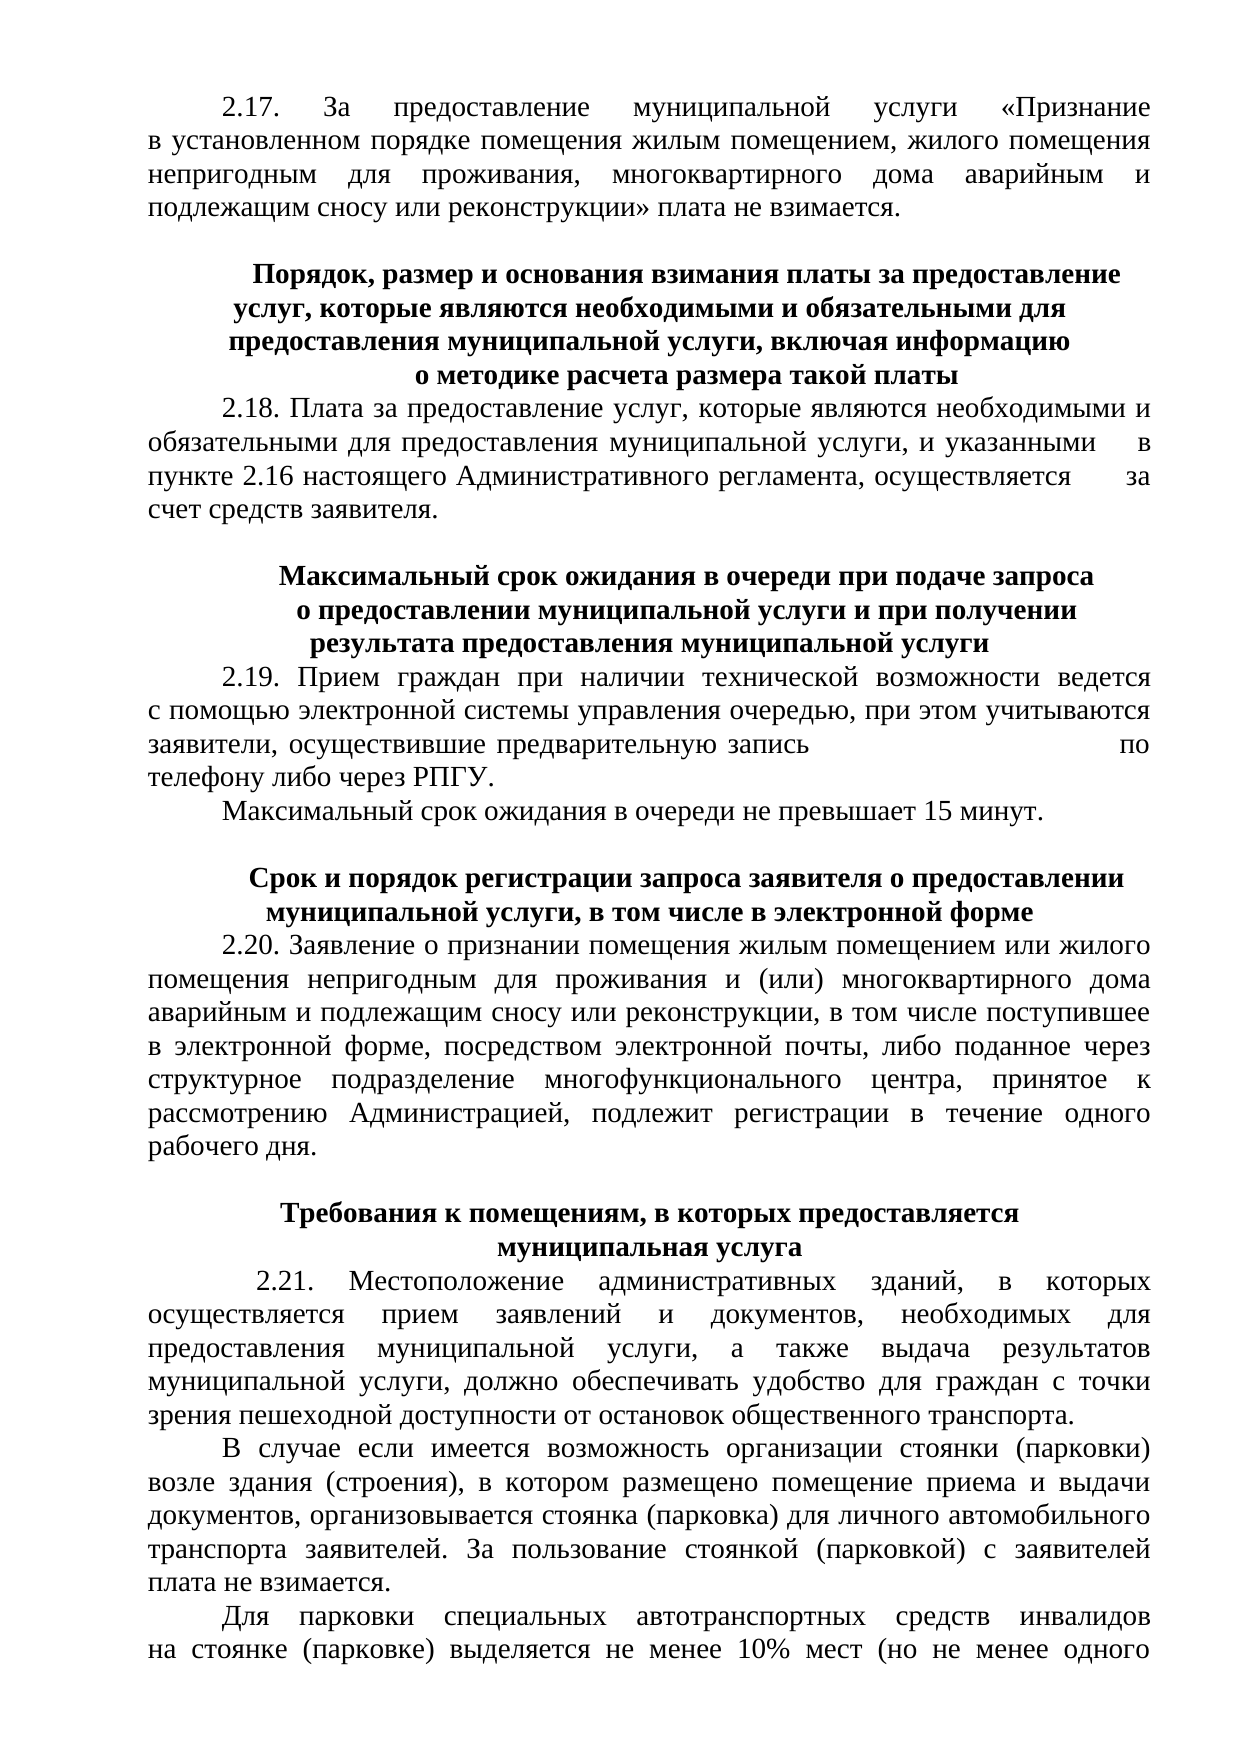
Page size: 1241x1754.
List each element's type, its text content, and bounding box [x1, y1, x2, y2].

text Максимальный срок ожидания в очереди при подаче запроса [148, 558, 1152, 592]
text 2.18. Плата за предоставление услуг, которые являются необходимыми и обязательными для предоставления муниципальной услуги, и указанными в пункте 2.16 настоящего Административного регламента, осуществляется за счет средств заявителя. [148, 391, 1152, 525]
text 2.17. За предоставление муниципальной услуги «Признание в установленном порядке помещения жилым помещением, жилого помещения непригодным для проживания, многоквартирного дома аварийным и подлежащим сносу или реконструкции» плата не взимается. [148, 89, 1152, 223]
text Максимальный срок ожидания в очереди не превышает 15 минут. [148, 793, 1152, 827]
text Срок и порядок регистрации запроса заявителя о предоставлении муниципальной услуги, в том числе в электронной форме [148, 860, 1152, 927]
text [148, 1598, 1152, 1665]
text о методике расчета размера такой платы [148, 357, 1152, 391]
text муниципальная услуга [148, 1229, 1152, 1263]
text Требования к помещениям, в которых предоставляется [148, 1196, 1152, 1229]
text 2.19. Прием граждан при наличии технической возможности ведется с помощью электронной системы управления очередью, при этом учитываются заявители, осуществившие предварительную запись по телефону либо через РПГУ. [148, 659, 1152, 793]
text о предоставлении муниципальной услуги и при получении результата предоставления муниципальной услуги [148, 592, 1152, 659]
text 2.21. Местоположение административных зданий, в которых осуществляется прием заявлений и документов, необходимых для предоставления муниципальной услуги, а также выдача результатов муниципальной услуги, должно обеспечивать удобство для граждан с точки зрения пешеходной доступности от остановок общественного транспорта. [148, 1263, 1152, 1430]
text 2.20. Заявление о признании помещения жилым помещением или жилого помещения непригодным для проживания и (или) многоквартирного дома аварийным и подлежащим сносу или реконструкции, в том числе поступившее в электронной форме, посредством электронной почты, либо поданное через структурное подразделение многофункционального центра, принятое к рассмотрению Администрацией, подлежит регистрации в течение одного рабочего дня. [148, 927, 1152, 1162]
text В случае если имеется возможность организации стоянки (парковки) возле здания (строения), в котором размещено помещение приема и выдачи документов, организовывается стоянка (парковка) для личного автомобильного транспорта заявителей. За пользование стоянкой (парковкой) с заявителей плата не взимается. [148, 1430, 1152, 1598]
text Порядок, размер и основания взимания платы за предоставление услуг, которые являются необходимыми и обязательными для предоставления муниципальной услуги, включая информацию [148, 256, 1152, 357]
